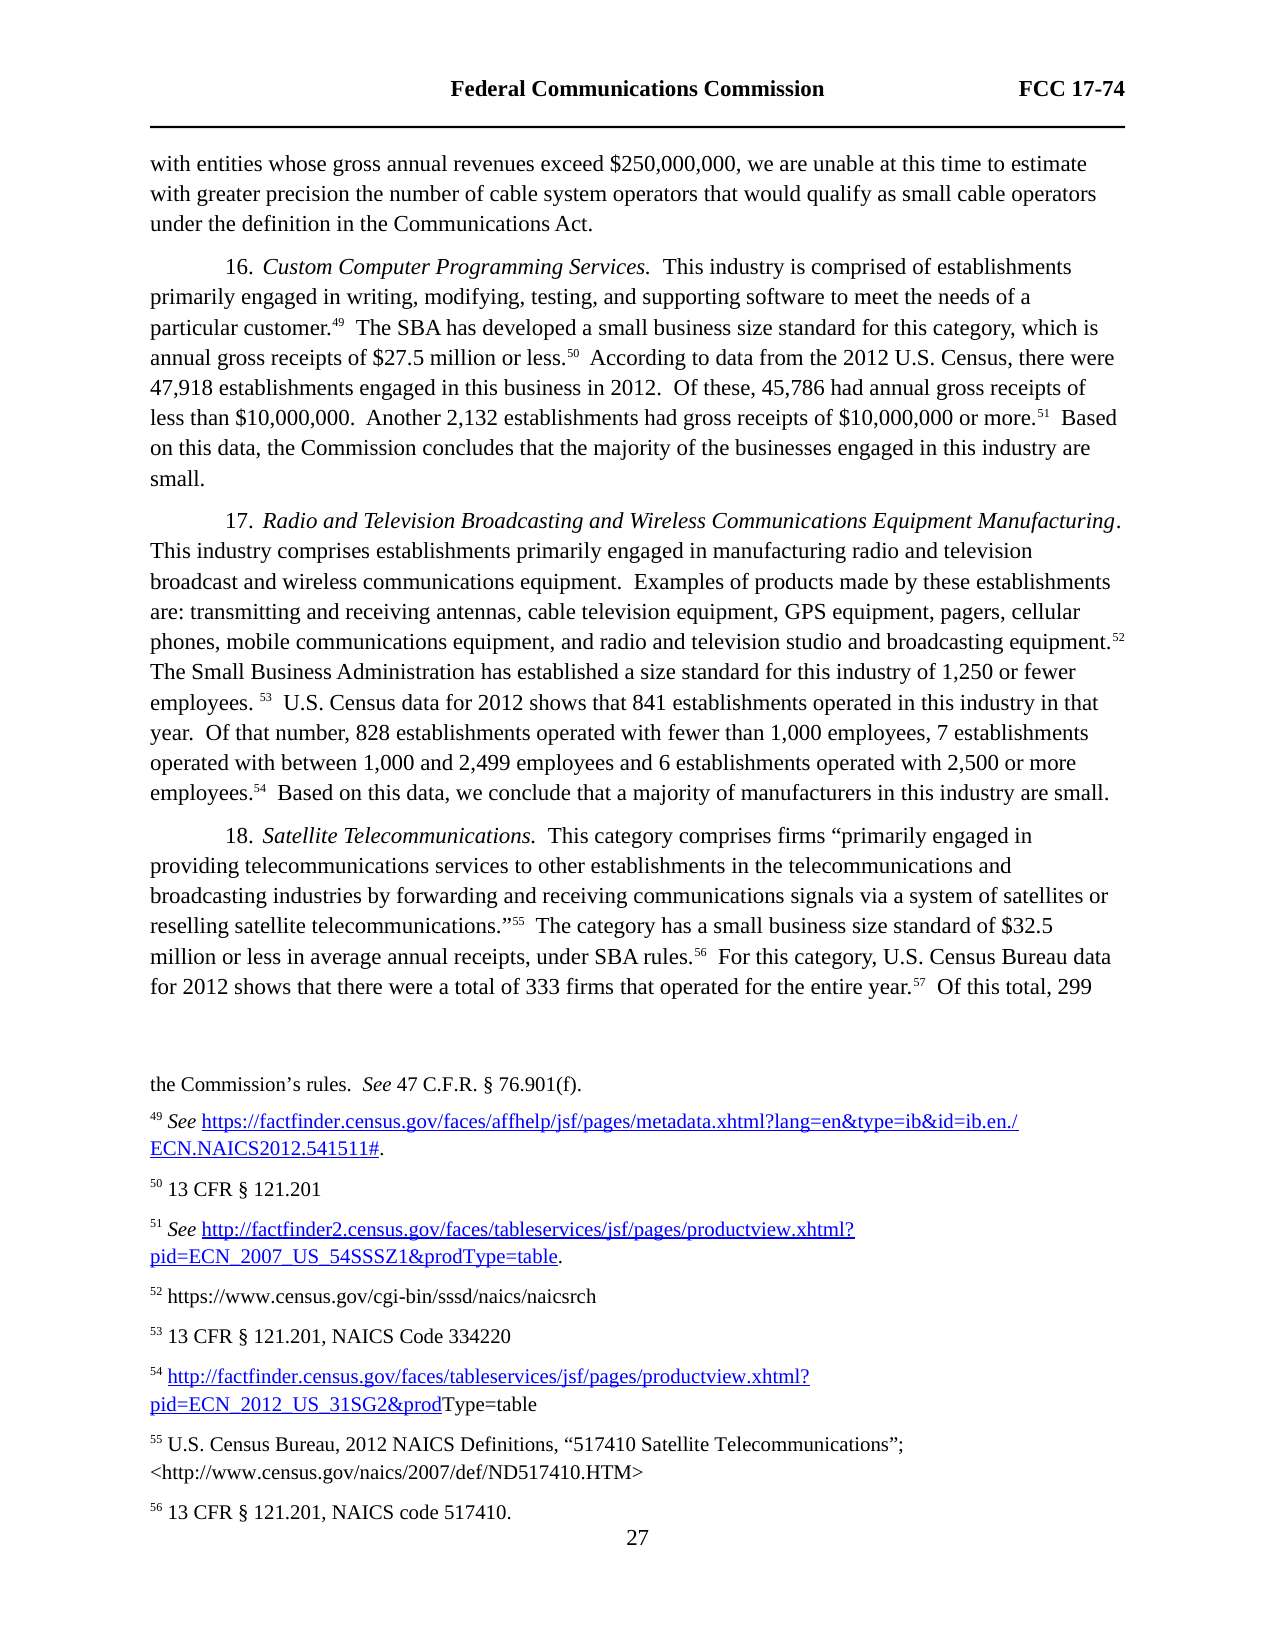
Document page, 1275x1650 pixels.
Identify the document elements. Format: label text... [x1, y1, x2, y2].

list Custom Computer Programming Services. This industry is comprised of establishments primarily engaged in writing, modifying, testing, and supporting software to meet the needs of a particular customer. The SBA has developed a small business size standard for this category, which is annual gross receipts of $27.5 million or less. According to data from the 2012 U.S. Census, there were 47,918 establishments engaged in this business in 2012. Of these, 45,786 had annual gross receipts of less than $10,000,000. Another 2,132 establishments had gross receipts of $10,000,000 or more. Based on this data, the Commission concludes that the majority of the businesses engaged in this industry are small. [150, 253, 1125, 491]
list Satellite Telecommunications. This category comprises firms “primarily engaged in providing telecommunications services to other establishments in the telecommunications and broadcasting industries by forwarding and receiving communications signals via a system of satellites or reselling satellite telecommunications.” The category has a small business size standard of $32.5 million or less in average annual receipts, under SBA rules. For this category, U.S. Census Bureau data for 2012 shows that there were a total of 333 firms that operated for the entire year. Of this total, 299 firms had annual receipts of less than $25 million. Consequently, we estimate that the majority of satellite telecommunications providers are small entities. [150, 822, 1125, 999]
list Radio and Television Broadcasting and Wireless Communications Equipment Manufacturing. This industry comprises establishments primarily engaged in manufacturing radio and television broadcast and wireless communications equipment. Examples of products made by these establishments are: transmitting and receiving antennas, cable television equipment, GPS equipment, pagers, cellular phones, mobile communications equipment, and radio and television studio and broadcasting equipment. The Small Business Administration has established a size standard for this industry of 1,250 or fewer employees. U.S. Census data for 2012 shows that 841 establishments operated in this industry in that year. Of that number, 828 establishments operated with fewer than 1,000 employees, 7 establishments operated with between 1,000 and 2,499 employees and 6 establishments operated with 2,500 or more employees. Based on this data, we conclude that a majority of manufacturers in this industry are small. [150, 507, 1125, 806]
list Cable System Operators (Telecom Act Standard). The Communications Act of 1934, as amended, also contains a size standard for small cable system operators, which is “a cable operator that, directly or through an affiliate, serves in the aggregate fewer than one percent of all subscribers in the United States and is not affiliated with any entity or entities whose gross annual revenues in the aggregate exceed $250,000,000 are approximately 52,403,705 cable video subscribers in the United States today. Accordingly, an operator serving fewer than 524,037 subscribers shall be deemed a small operator if its annual revenues, when combined with the total annual revenues of all its affiliates, do not exceed $250 million in the aggregate. Based on available data, we find that all but nine incumbent cable operators are small entities under this size standard. We note that the Commission neither requests nor collects information on whether cable system operators are affiliated with entities whose gross annual revenues exceed $250 million. Although it seems certain that some of these cable system operators are affiliated with entities whose gross annual revenues exceed $250,000,000, we are unable at this time to estimate with greater precision the number of cable system operators that would qualify as small cable operators under the definition in the Communications Act. [150, 150, 1125, 237]
